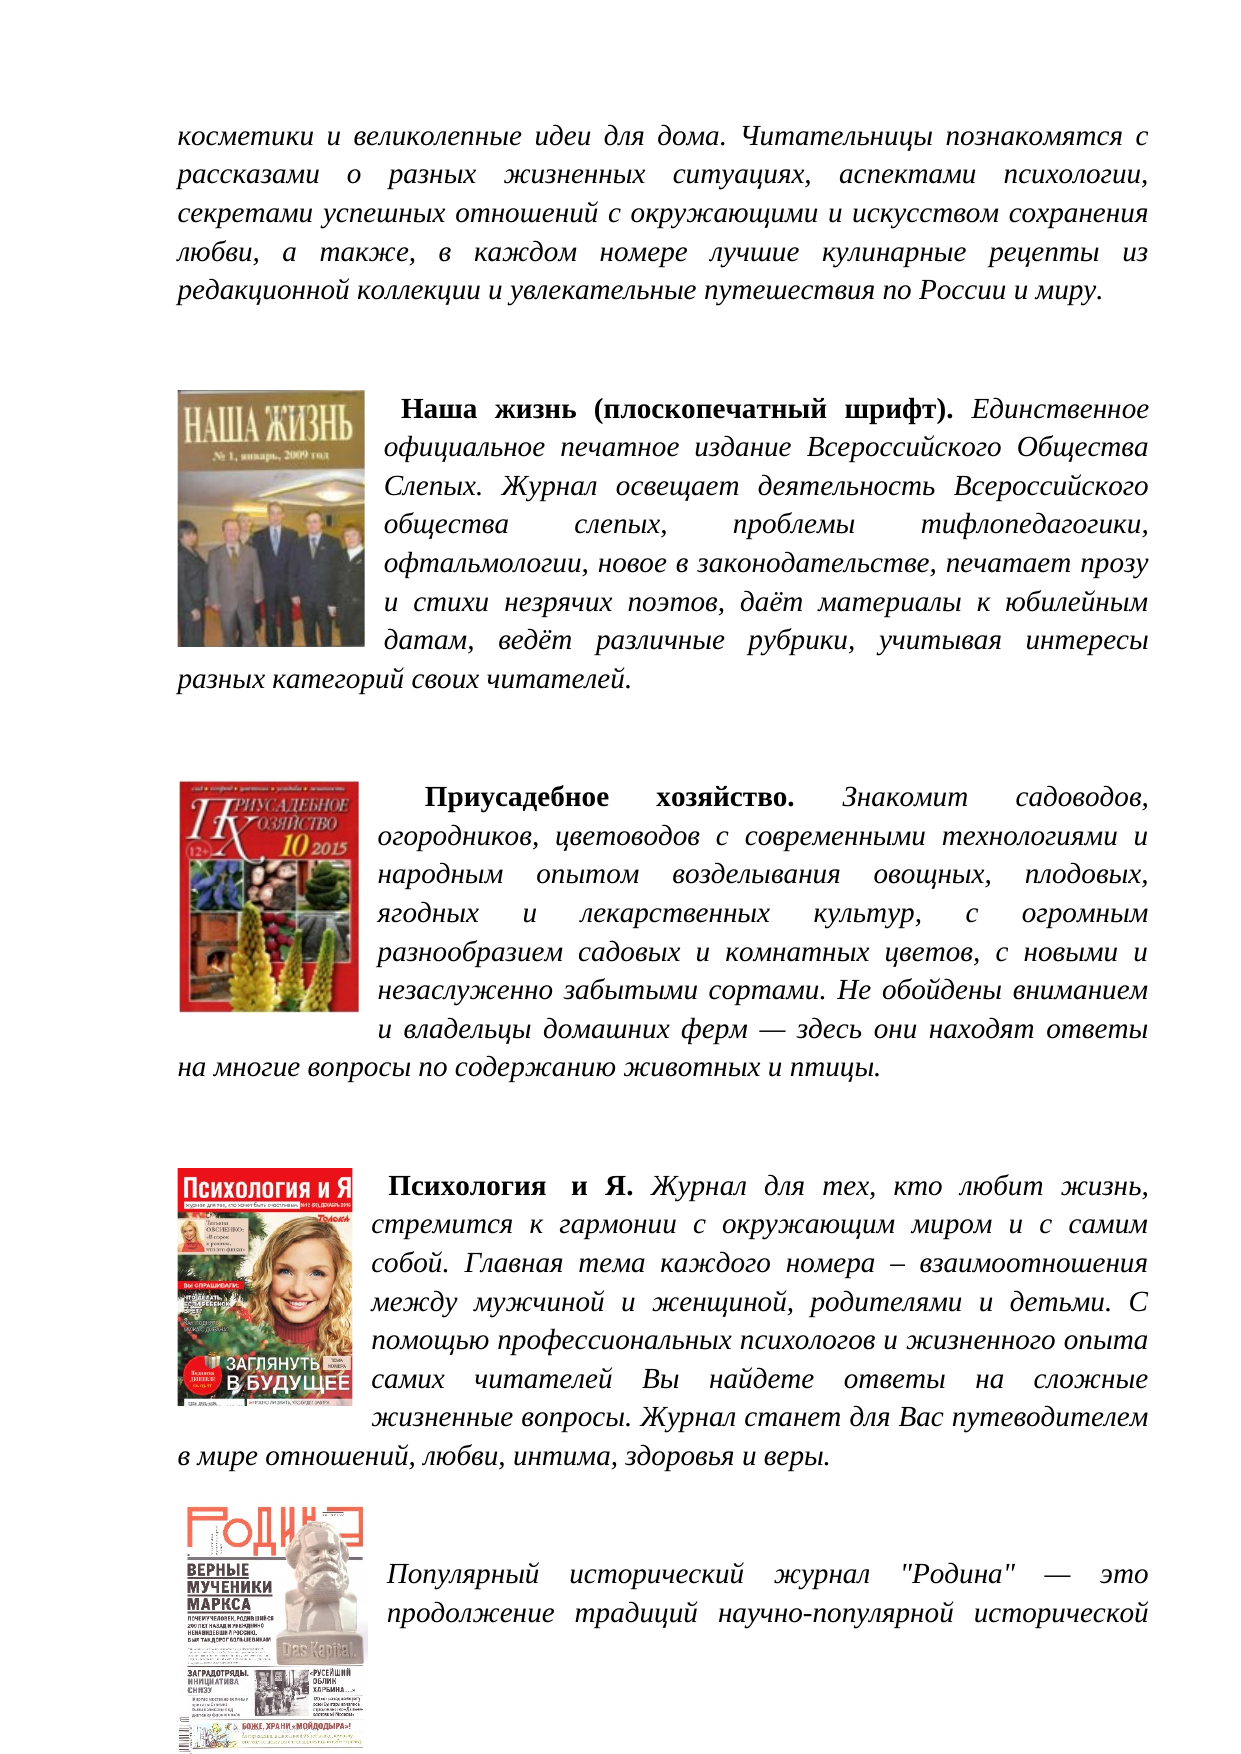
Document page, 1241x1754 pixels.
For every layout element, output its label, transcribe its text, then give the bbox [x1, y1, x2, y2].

picture [177, 1499, 368, 1752]
picture [177, 390, 365, 647]
text Психология и Я. Журнал для тех, кто любит жизнь, стремится к гармонии с окружающим миром и с самим собой. Главная тема каждого номера – взаимоотношения между мужчиной и женщиной, родителями и детьми. С помощью профессиональных психологов и жизненного опыта самих читателей Вы найдете ответы на сложные жизненные вопросы. Журнал станет для Вас путеводителем в мире отношений, любви, интима, здоровья и веры. [177, 1168, 1152, 1471]
picture [177, 1168, 353, 1406]
text Приусадебное хозяйство. Знакомит садоводов, огородников, цветоводов с современными технологиями и народным опытом возделывания овощных, плодовых, ягодных и лекарственных культур, с огромным разнообразием садовых и комнатных цветов, с новыми и незаслуженно забытыми сортами. Не обойдены вниманием и владельцы домашних ферм — здесь они находят ответы на многие вопросы по содержанию животных и птицы. [177, 779, 1152, 1083]
picture [177, 779, 358, 1011]
text Наша жизнь (плоскопечатный шрифт). Единственное официальное печатное издание Всероссийского Общества Слепых. Журнал освещает деятельность Всероссийского общества слепых, проблемы тифлопедагогики, офтальмологии, новое в законодательстве, печатает прозу и стихи незрячих поэтов, даёт материалы к юбилейным датам, ведёт различные рубрики, учитывая интересы разных категорий своих читателей. [177, 391, 1152, 694]
